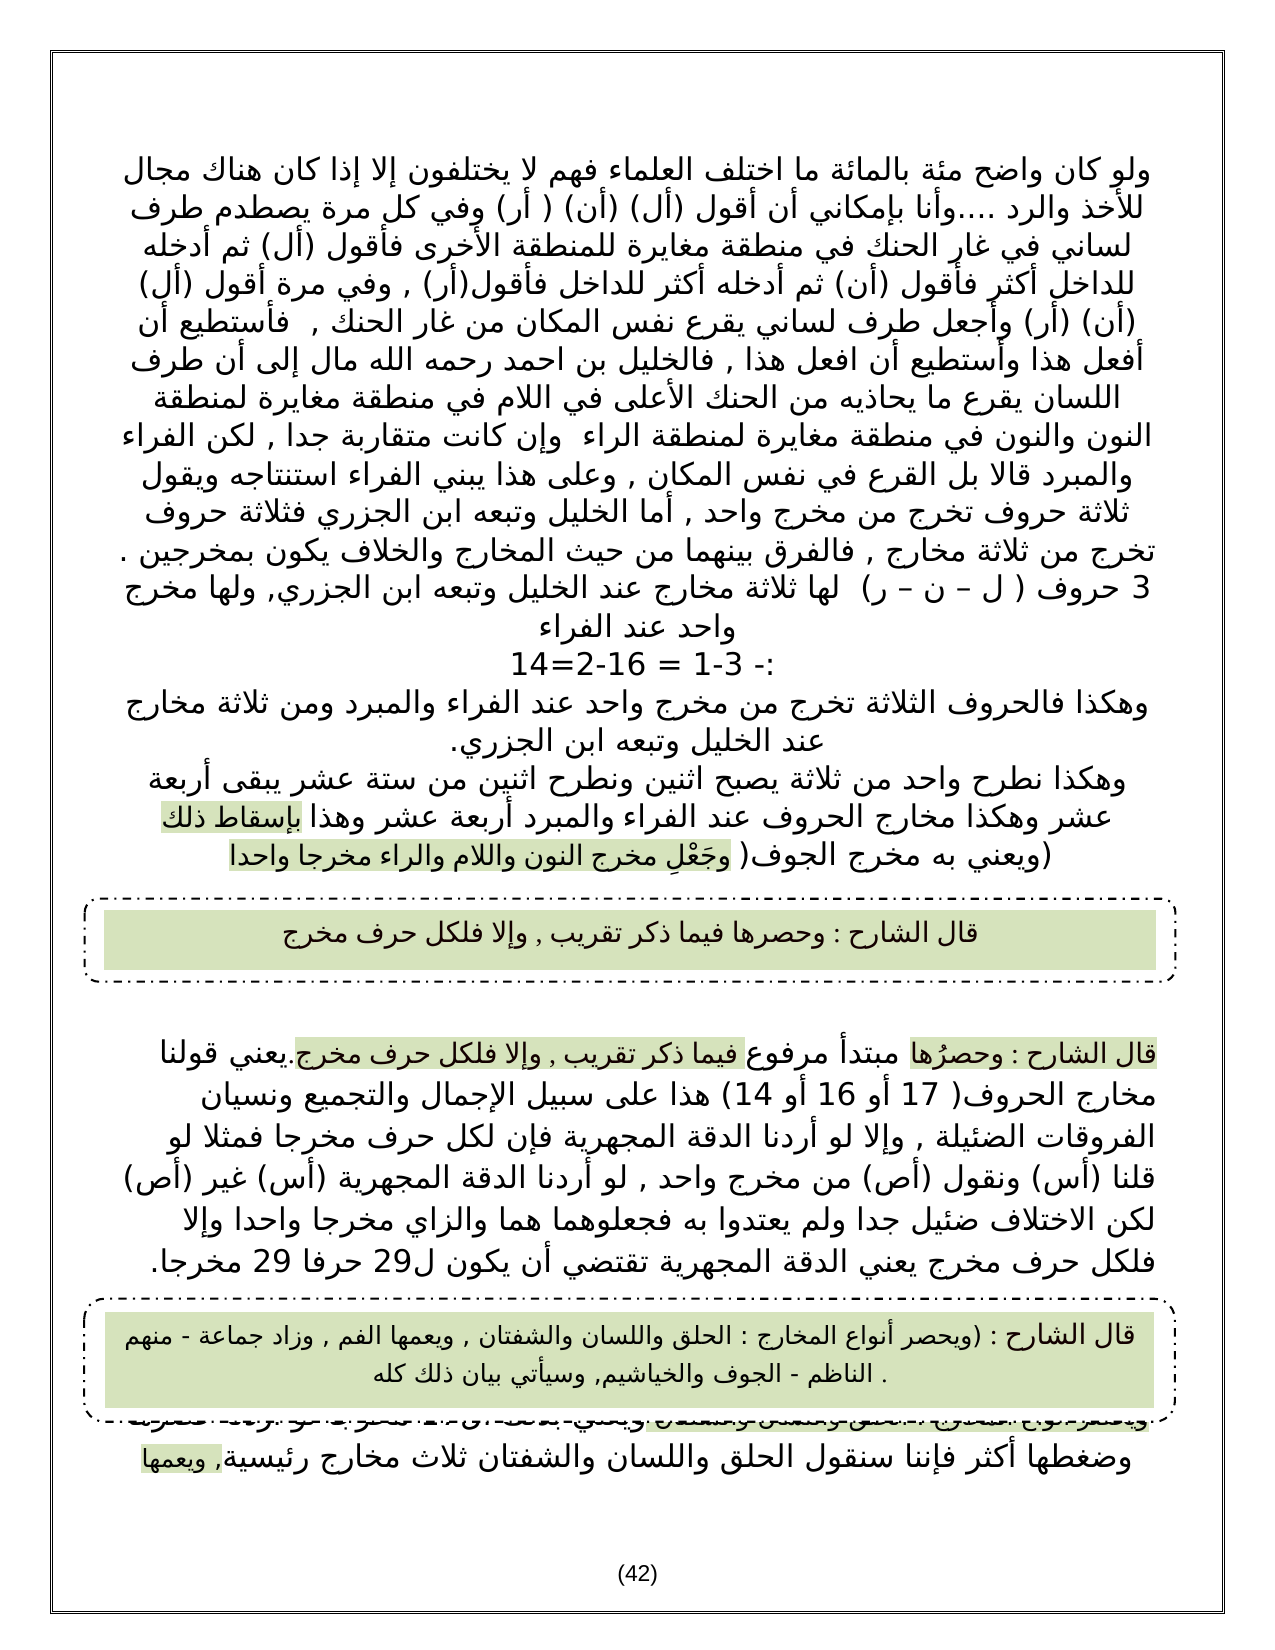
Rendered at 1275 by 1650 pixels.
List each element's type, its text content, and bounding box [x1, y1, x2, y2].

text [118, 150, 1157, 568]
text 3 حروف ( ل – ن – ر) لها ثلاثة مخارج عند الخليل وتبعه ابن الجزري, ولها مخرج واحد عند الفراء [118, 568, 1157, 644]
text وهكذا فالحروف الثلاثة تخرج من مخرج واحد عند الفراء والمبرد ومن ثلاثة مخارج عند الخليل وتبعه ابن الجزري. وهكذا نطرح واحد من ثلاثة يصبح اثنين ونطرح اثنين من ستة عشر يبقى أربعة عشر وهكذا مخارج الحروف عند الفراء والمبرد أربعة عشر وهذا بإسقاط ذلك (ويعني به مخرج الجوف( وجَعْلِ مخرج النون واللام والراء مخرجا واحدا [118, 682, 1157, 872]
text :- 1-3 = 2-16=14 [118, 644, 1157, 682]
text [118, 1422, 1157, 1475]
text قال الشارح : وحصرُها مبتدأ مرفوع فيما ذكر تقريب , وإلا فلكل حرف مخرج.يعني قولنا مخارج الحروف( 17 أو 16 أو 14) هذا على سبيل الإجمال والتجميع ونسيان الفروقات الضئيلة , وإلا لو أردنا الدقة المجهرية فإن لكل حرف مخرجا فمثلا لو قلنا (أس) ونقول (أص) من مخرج واحد , لو أردنا الدقة المجهرية (أس) غير (أص) لكن الاختلاف ضئيل جدا ولم يعتدوا به فجعلوهما هما والزاي مخرجا واحدا وإلا فلكل حرف مخرج يعني الدقة المجهرية تقتضي أن يكون ل29 حرفا 29 مخرجا. [118, 1034, 1157, 1279]
